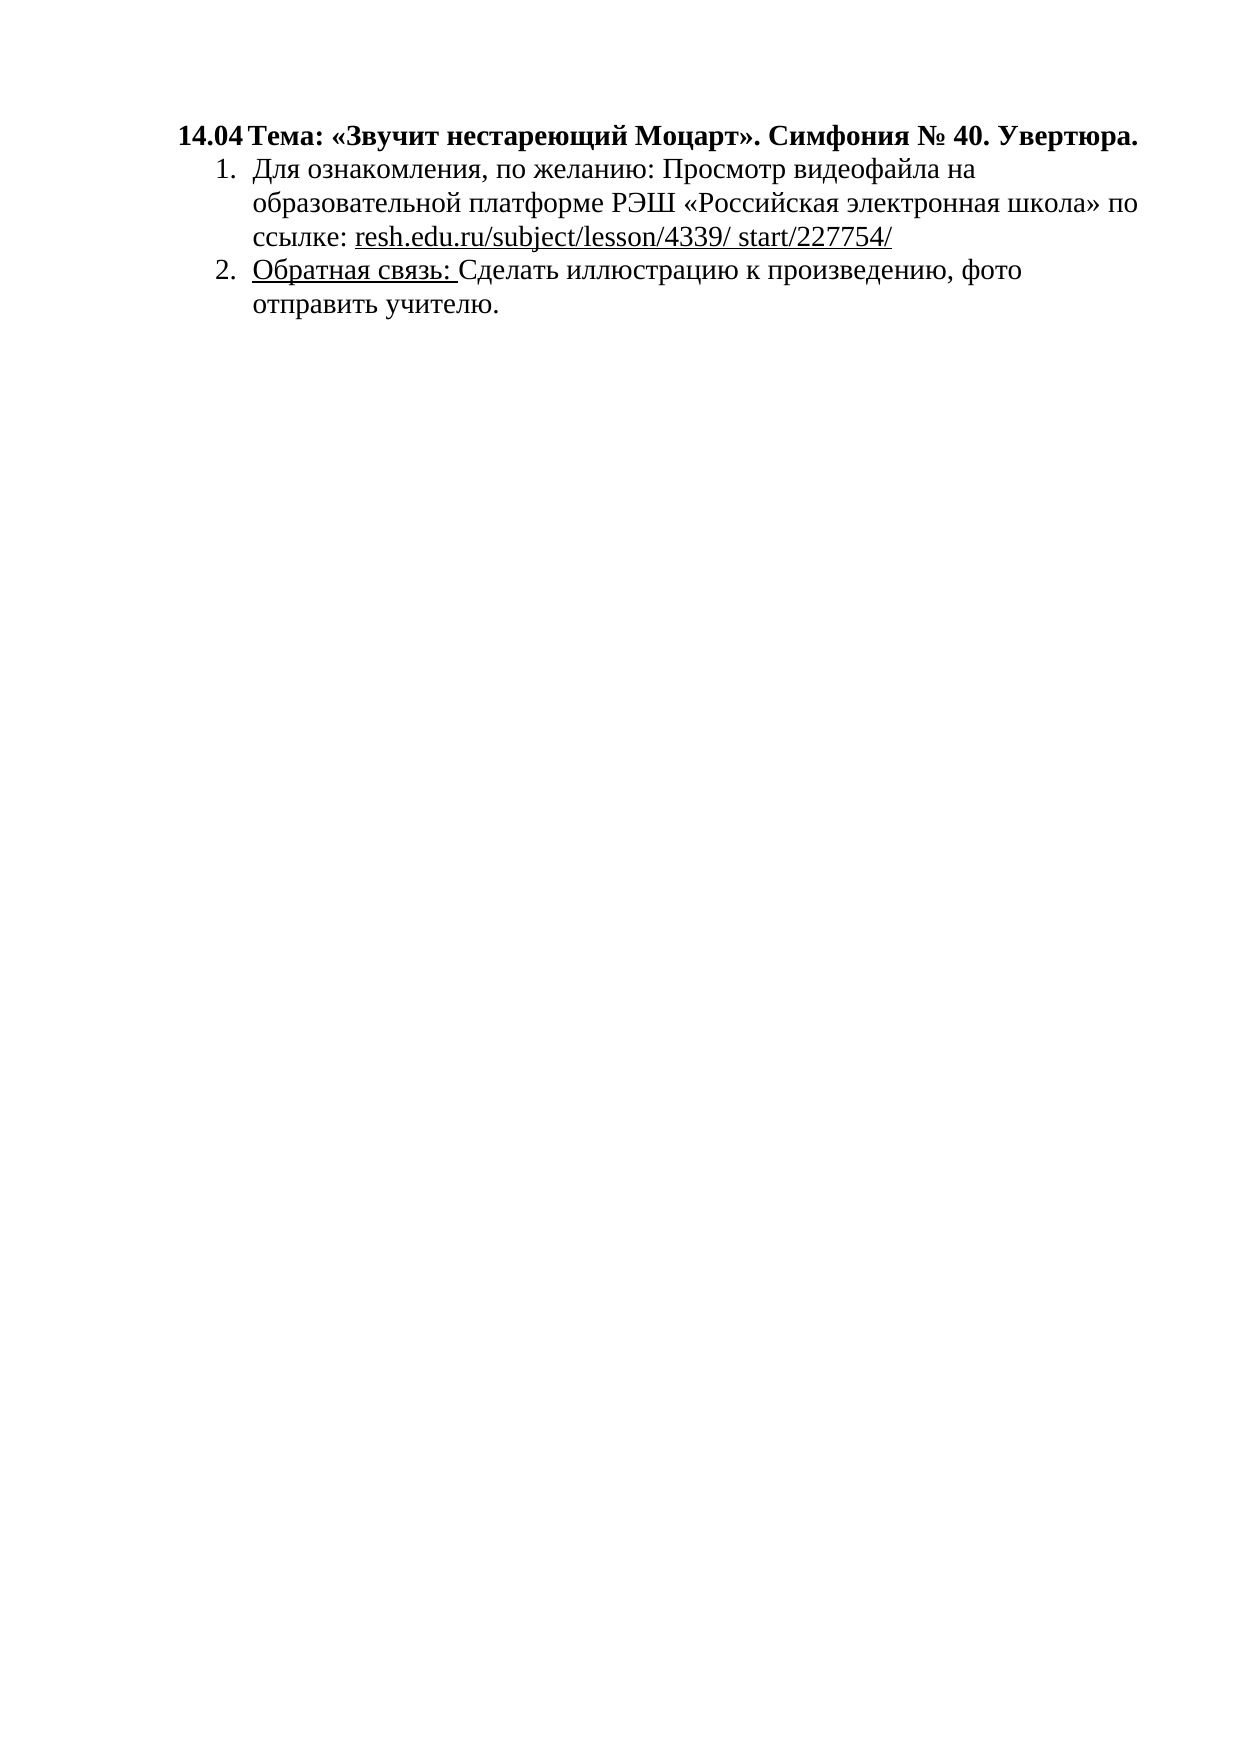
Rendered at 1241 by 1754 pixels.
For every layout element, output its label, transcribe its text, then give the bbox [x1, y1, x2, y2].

list Тема: «Звучит нестареющий Моцарт». Симфония № 40. Увертюра. [177, 118, 1152, 152]
list Для ознакомления, по желанию: Просмотр видеофайла на образовательной платформе РЭШ «Российская электронная школа» по ссылке: resh.edu.ru/subject/lesson/4339/ start/227754/ [215, 152, 1152, 252]
list Обратная связь: Сделать иллюстрацию к произведению, фото отправить учителю. [215, 252, 1152, 319]
